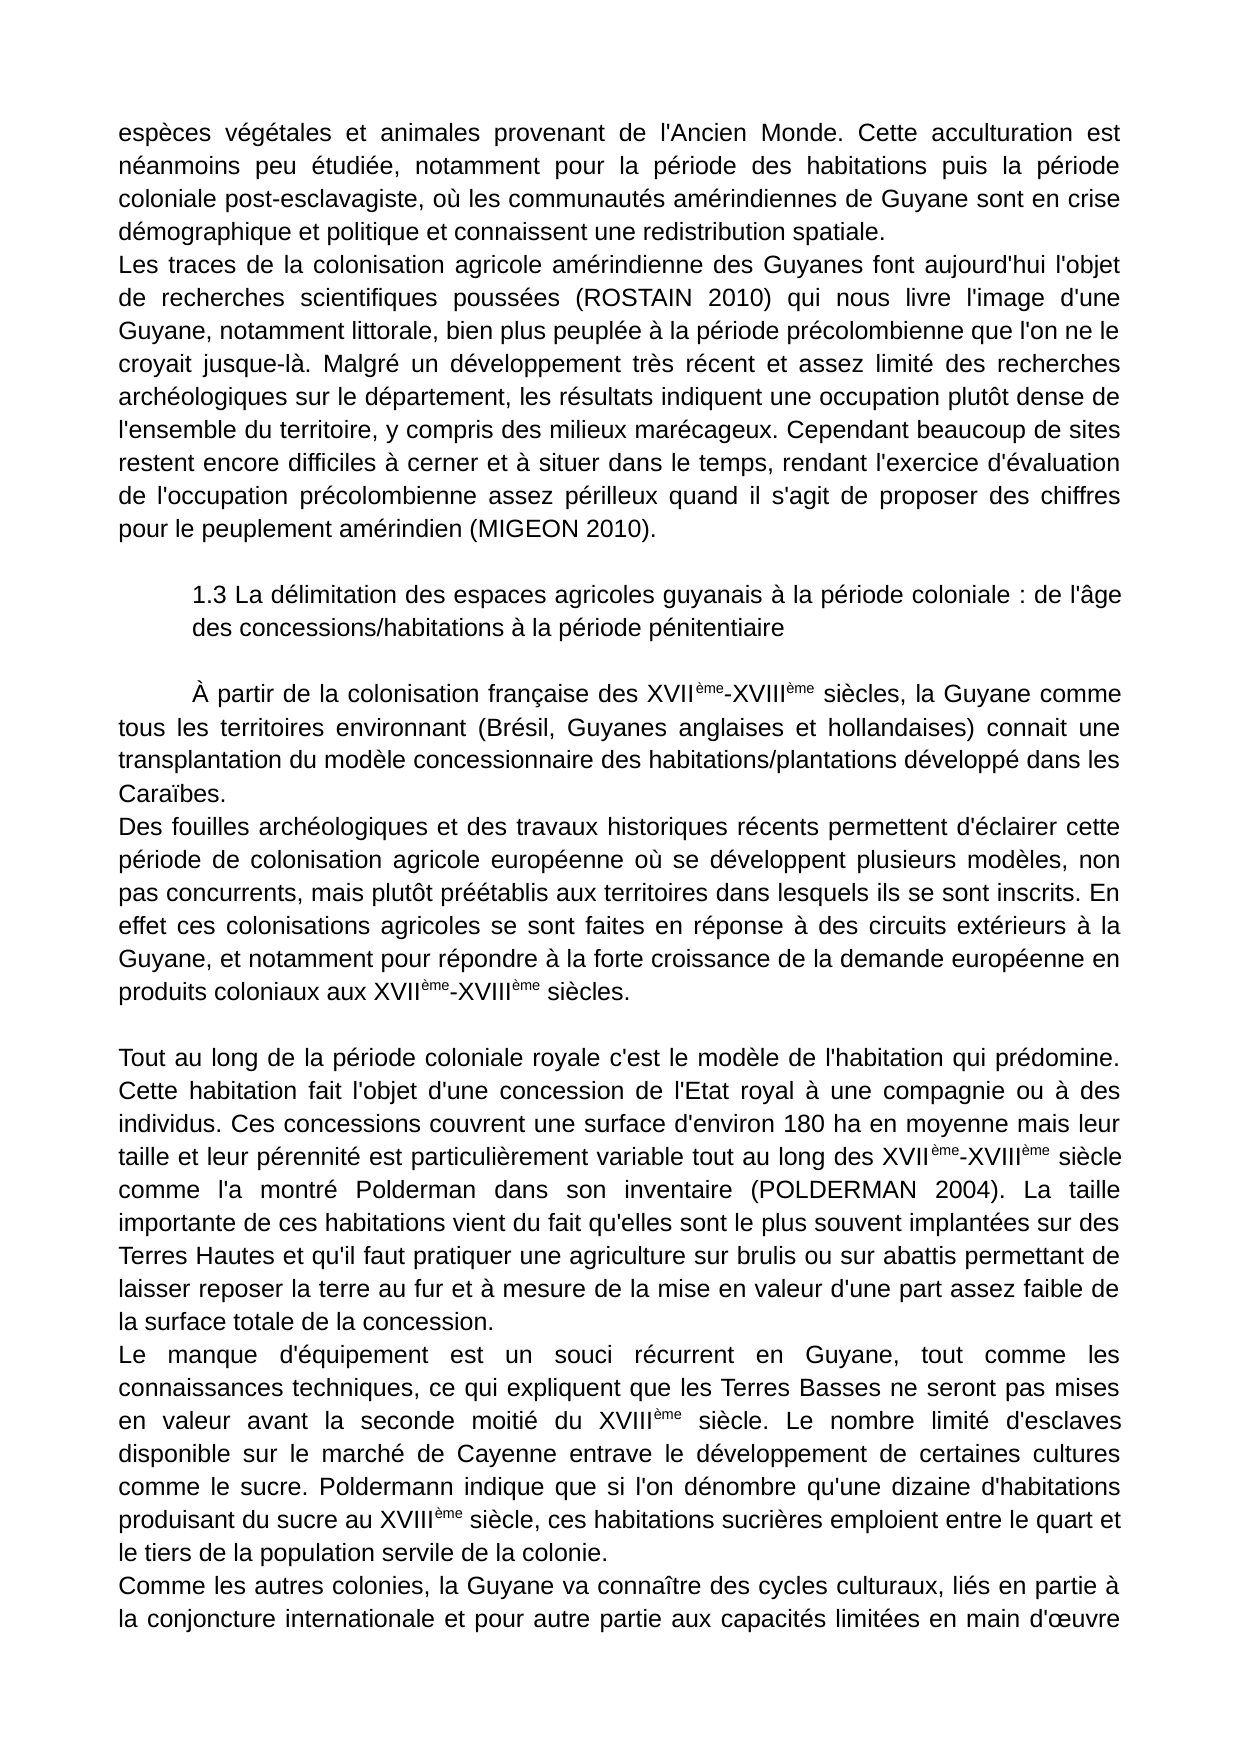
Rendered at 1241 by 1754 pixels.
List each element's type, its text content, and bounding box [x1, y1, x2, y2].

text Les traces de la colonisation agricole amérindienne des Guyanes font aujourd'hui l'objet de recherches scientifiques poussées (ROSTAIN 2010) qui nous livre l'image d'une Guyane, notamment littorale, bien plus peuplée à la période précolombienne que l'on ne le croyait jusque-là. Malgré un développement très récent et assez limité des recherches archéologiques sur le département, les résultats indiquent une occupation plutôt dense de l'ensemble du territoire, y compris des milieux marécageux. Cependant beaucoup de sites restent encore difficiles à cerner et à situer dans le temps, rendant l'exercice d'évaluation de l'occupation précolombienne assez périlleux quand il s'agit de proposer des chiffres pour le peuplement amérindien (MIGEON 2010). [118, 250, 1122, 543]
text À partir de la colonisation française des XVIIème-XVIIIème siècles, la Guyane comme tous les territoires environnant (Brésil, Guyanes anglaises et hollandaises) connait une transplantation du modèle concessionnaire des habitations/plantations développé dans les Caraïbes. [118, 679, 1122, 807]
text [118, 118, 1122, 246]
text 1.3 La délimitation des espaces agricoles guyanais à la période coloniale : de l'âge des concessions/habitations à la période pénitentiaire [192, 580, 1122, 642]
text Le manque d'équipement est un souci récurrent en Guyane, tout comme les connaissances techniques, ce qui expliquent que les Terres Basses ne seront pas mises en valeur avant la seconde moitié du XVIIIème siècle. Le nombre limité d'esclaves disponible sur le marché de Cayenne entrave le développement de certaines cultures comme le sucre. Poldermann indique que si l'on dénombre qu'une dizaine d'habitations produisant du sucre au XVIIIème siècle, ces habitations sucrières emploient entre le quart et le tiers de la population servile de la colonie. [118, 1340, 1122, 1567]
text Des fouilles archéologiques et des travaux historiques récents permettent d'éclairer cette période de colonisation agricole européenne où se développent plusieurs modèles, non pas concurrents, mais plutôt préétablis aux territoires dans lesquels ils se sont inscrits. En effet ces colonisations agricoles se sont faites en réponse à des circuits extérieurs à la Guyane, et notamment pour répondre à la forte croissance de la demande européenne en produits coloniaux aux XVIIème-XVIIIème siècles. [118, 812, 1122, 1005]
text Tout au long de la période coloniale royale c'est le modèle de l'habitation qui prédomine. Cette habitation fait l'objet d'une concession de l'Etat royal à une compagnie ou à des individus. Ces concessions couvrent une surface d'environ 180 ha en moyenne mais leur taille et leur pérennité est particulièrement variable tout au long des XVIIème-XVIIIème siècle comme l'a montré Polderman dans son inventaire (POLDERMAN 2004). La taille importante de ces habitations vient du fait qu'elles sont le plus souvent implantées sur des Terres Hautes et qu'il faut pratiquer une agriculture sur brulis ou sur abattis permettant de laisser reposer la terre au fur et à mesure de la mise en valeur d'une part assez faible de la surface totale de la concession. [118, 1043, 1122, 1336]
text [118, 1571, 1122, 1633]
